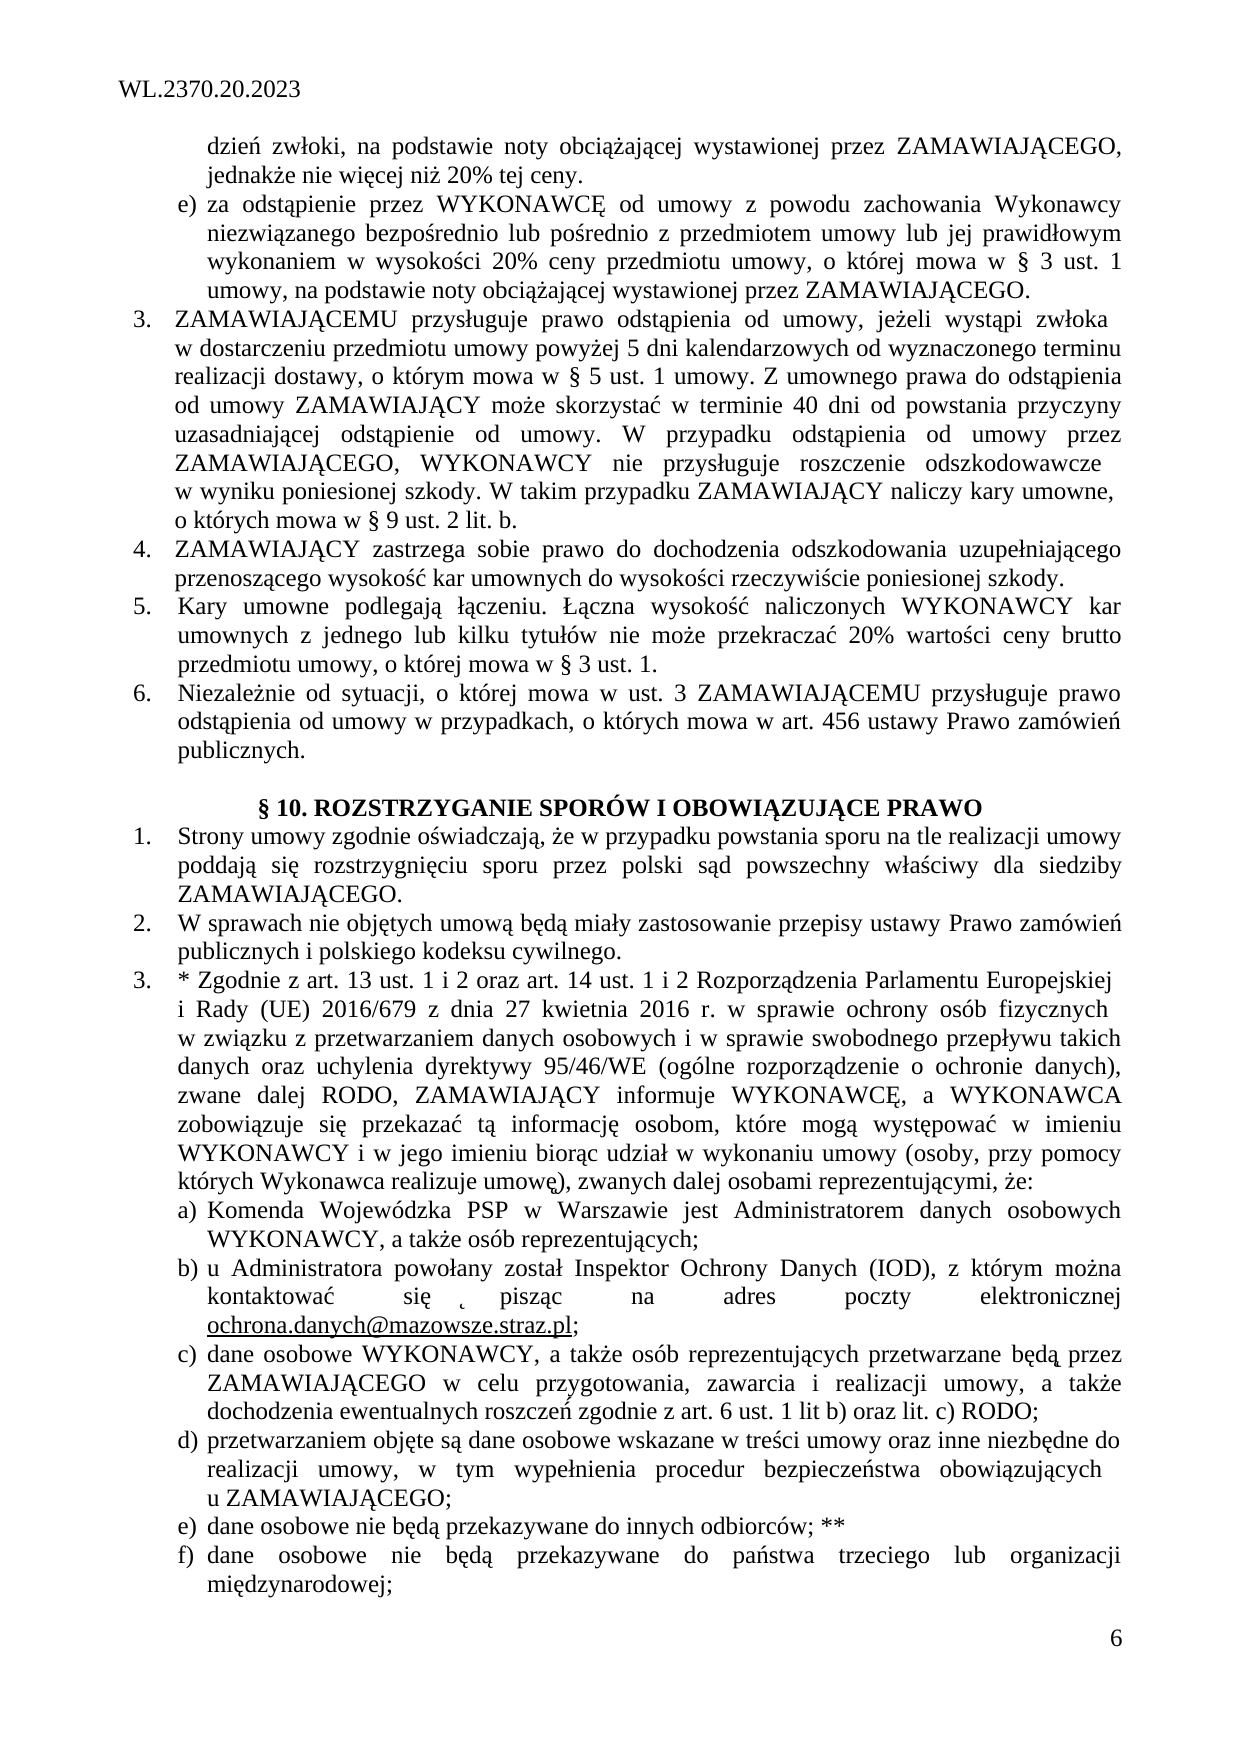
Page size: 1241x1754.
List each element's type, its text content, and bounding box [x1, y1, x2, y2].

list ZAMAWIAJĄCY zastrzega sobie prawo do dochodzenia odszkodowania uzupełniającego przenoszącego wysokość kar umownych do wysokości rzeczywiście poniesionej szkody. [133, 534, 1122, 591]
text e) dane osobowe nie będą przekazywane do innych odbiorców; ** [177, 1511, 1122, 1540]
list Niezależnie od sytuacji, o której mowa w ust. 3 ZAMAWIAJĄCEMU przysługuje prawo odstąpienia od umowy w przypadkach, o których mowa w art. 456 ustawy Prawo zamówień publicznych. [133, 678, 1122, 764]
text b) u Administratora powołany został Inspektor Ochrony Danych (IOD), z którym można kontaktować się̨ pisząc na adres poczty elektronicznej ochrona.danych@mazowsze.straz.pl; [177, 1253, 1122, 1339]
text f) dane osobowe nie będą przekazywane do państwa trzeciego lub organizacji międzynarodowej; [177, 1540, 1122, 1598]
list za odstąpienie przez WYKONAWCĘ od umowy z powodu zachowania Wykonawcy niezwiązanego bezpośrednio lub pośrednio z przedmiotem umowy lub jej prawidłowym wykonaniem w wysokości 20% ceny przedmiotu umowy, o której mowa w § 3 ust. 1 umowy, na podstawie noty obciążającej wystawionej przez ZAMAWIAJĄCEGO. [177, 189, 1122, 304]
text a) Komenda Wojewódzka PSP w Warszawie jest Administratorem danych osobowych WYKONAWCY, a także osób reprezentujących; [177, 1195, 1122, 1253]
text § 10. ROZSTRZYGANIE SPORÓW I OBOWIĄZUJĄCE PRAWO [118, 793, 1122, 821]
list W sprawach nie objętych umową będą miały zastosowanie przepisy ustawy Prawo zamówień publicznych i polskiego kodeksu cywilnego. [133, 908, 1122, 965]
text d) przetwarzaniem objęte są dane osobowe wskazane w treści umowy oraz inne niezbędne do realizacji umowy, w tym wypełnienia procedur bezpieczeństwa obowiązujących u ZAMAWIAJĄCEGO; [177, 1425, 1122, 1511]
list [177, 131, 1122, 189]
list ZAMAWIAJĄCEMU przysługuje prawo odstąpienia od umowy, jeżeli wystąpi zwłoka w dostarczeniu przedmiotu umowy powyżej 5 dni kalendarzowych od wyznaczonego terminu realizacji dostawy, o którym mowa w § 5 ust. 1 umowy. Z umownego prawa do odstąpienia od umowy ZAMAWIAJĄCY może skorzystać w terminie 40 dni od powstania przyczyny uzasadniającej odstąpienie od umowy. W przypadku odstąpienia od umowy przez ZAMAWIAJĄCEGO, WYKONAWCY nie przysługuje roszczenie odszkodowawcze w wyniku poniesionej szkody. W takim przypadku ZAMAWIAJĄCY naliczy kary umowne, o których mowa w § 9 ust. 2 lit. b. [133, 304, 1122, 534]
list Kary umowne podlegają łączeniu. Łączna wysokość naliczonych WYKONAWCY kar umownych z jednego lub kilku tytułów nie może przekraczać 20% wartości ceny brutto przedmiotu umowy, o której mowa w § 3 ust. 1. [133, 591, 1122, 678]
text c) dane osobowe WYKONAWCY, a także osób reprezentujących przetwarzane będą̨ przez ZAMAWIAJĄCEGO w celu przygotowania, zawarcia i realizacji umowy, a także dochodzenia ewentualnych roszczeń́ zgodnie z art. 6 ust. 1 lit b) oraz lit. c) RODO; [177, 1339, 1122, 1425]
list Strony umowy zgodnie oświadczają, że w przypadku powstania sporu na tle realizacji umowy poddają się rozstrzygnięciu sporu przez polski sąd powszechny właściwy dla siedziby ZAMAWIAJĄCEGO. [133, 821, 1122, 908]
text 3. * Zgodnie z art. 13 ust. 1 i 2 oraz art. 14 ust. 1 i 2 Rozporządzenia Parlamentu Europejskiej i Rady (UE) 2016/679 z dnia 27 kwietnia 2016 r. w sprawie ochrony osób fizycznych w związku z przetwarzaniem danych osobowych i w sprawie swobodnego przepływu takich danych oraz uchylenia dyrektywy 95/46/WE (ogólne rozporządzenie o ochronie danych), zwane dalej RODO, ZAMAWIAJĄCY informuje WYKONAWCĘ, a WYKONAWCA zobowiązuje się przekazać tą informację osobom, które mogą występować w imieniu WYKONAWCY i w jego imieniu biorąc udział w wykonaniu umowy (osoby, przy pomocy których Wykonawca realizuje umowę̨), zwanych dalej osobami reprezentującymi, że: [133, 965, 1122, 1195]
